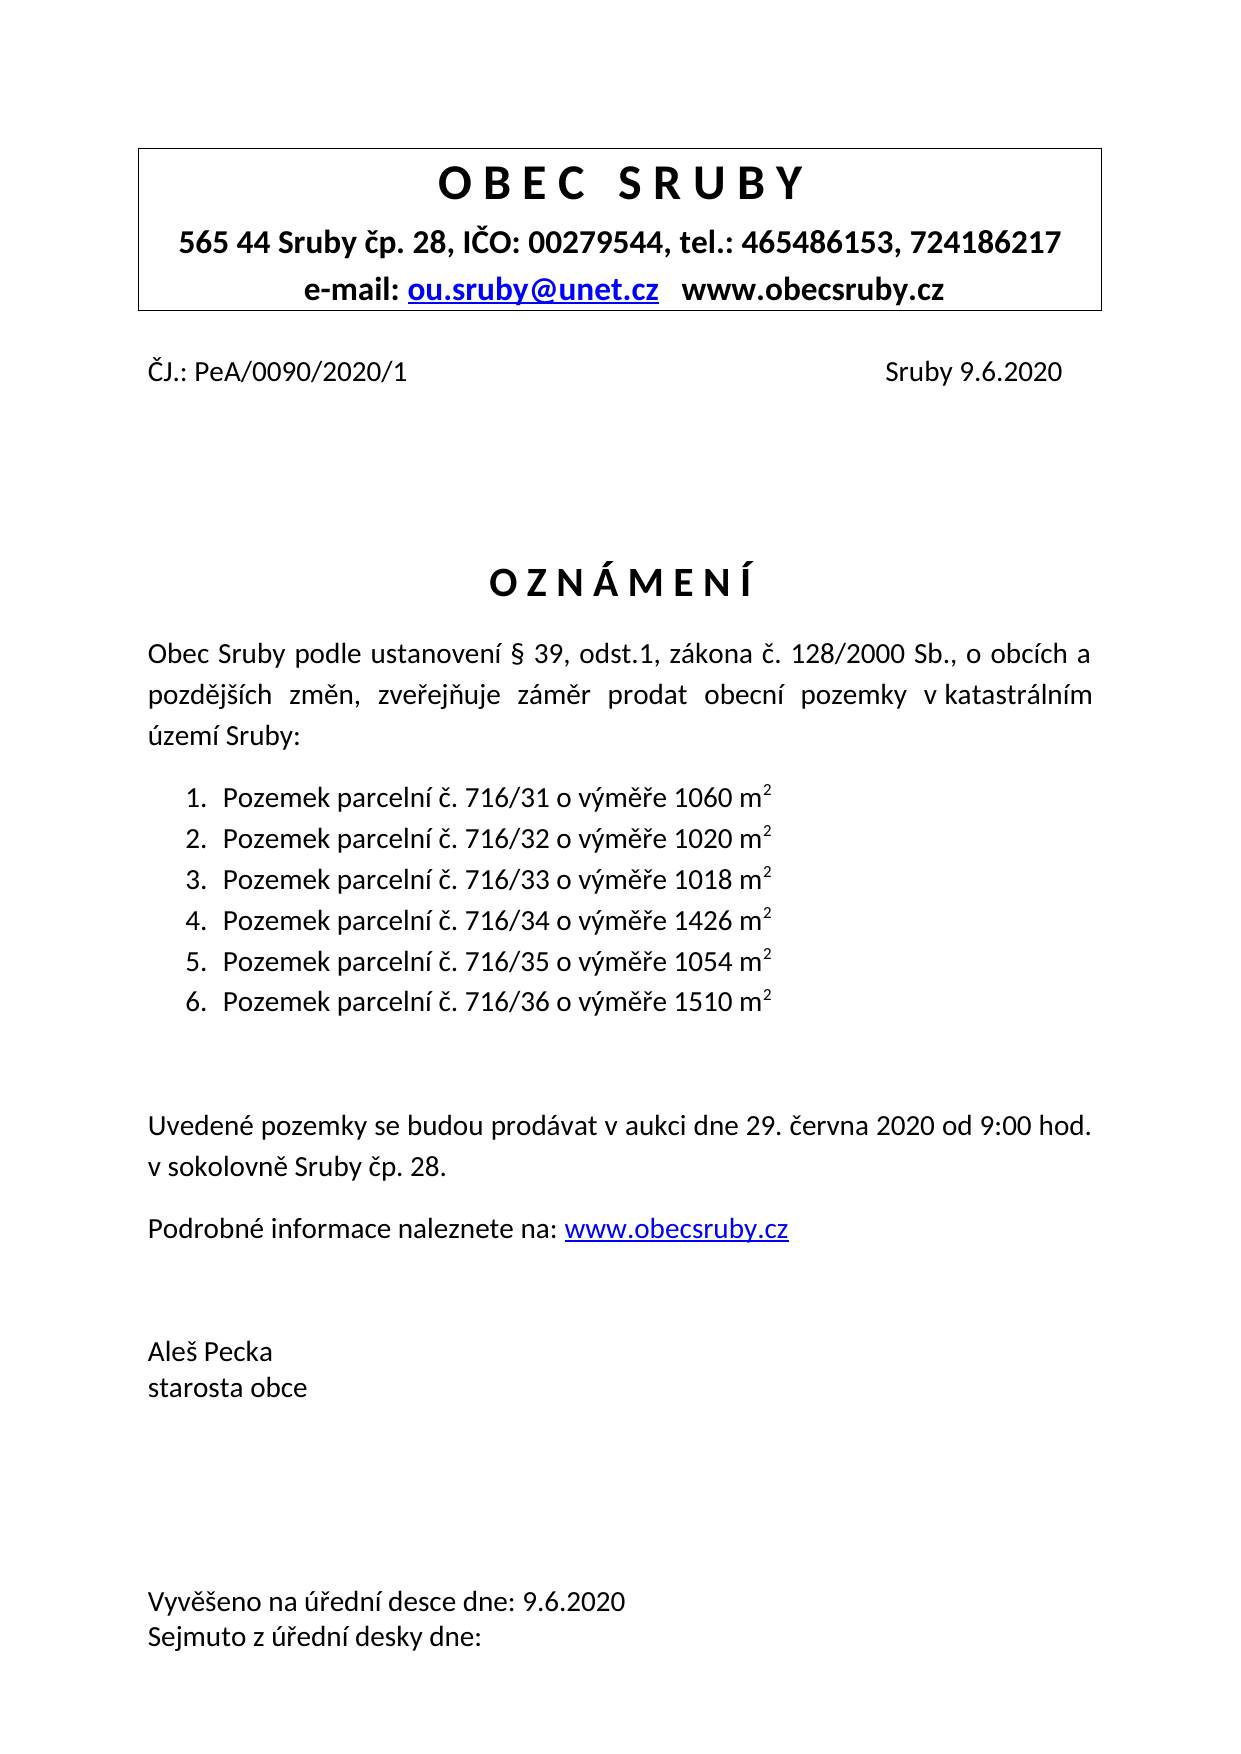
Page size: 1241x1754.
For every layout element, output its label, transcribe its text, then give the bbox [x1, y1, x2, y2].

text e-mail: ou.sruby@unet.cz www.obecsruby.cz [139, 264, 1101, 310]
text Podrobné informace naleznete na: www.obecsruby.cz [148, 1210, 1093, 1245]
text Uvedené pozemky se budou prodávat v aukci dne 29. června 2020 od 9:00 hod. v sokolovně Sruby čp. 28. [148, 1107, 1093, 1184]
list Pozemek parcelní č. 716/33 o výměře 1018 m2 [185, 861, 1093, 896]
text 565 44 Sruby čp. 28, IČO: 00279544, tel.: 465486153, 724186217 [139, 218, 1101, 262]
text Aleš Pecka [148, 1333, 1093, 1369]
text Obec Sruby podle ustanovení § 39, odst.1, zákona č. 128/2000 Sb., o obcích a pozdějších změn, zveřejňuje záměr prodat obecní pozemky v katastrálním území Sruby: [148, 635, 1093, 753]
text starosta obce [148, 1369, 1093, 1404]
list Pozemek parcelní č. 716/35 o výměře 1054 m2 [185, 943, 1093, 978]
text O B E C S R U B Y [139, 149, 1101, 212]
list Pozemek parcelní č. 716/36 o výměře 1510 m2 [185, 983, 1093, 1019]
text Vyvěšeno na úřední desce dne: 9.6.2020 [148, 1583, 1093, 1618]
text O Z N Á M E N Í [148, 556, 1093, 607]
list Pozemek parcelní č. 716/32 o výměře 1020 m2 [185, 820, 1093, 855]
text Sejmuto z úřední desky dne: [148, 1618, 1093, 1654]
text ČJ.: PeA/0090/2020/1 Sruby 9.6.2020 [148, 353, 1093, 389]
list Pozemek parcelní č. 716/34 o výměře 1426 m2 [185, 902, 1093, 937]
list Pozemek parcelní č. 716/31 o výměře 1060 m2 [185, 779, 1093, 814]
